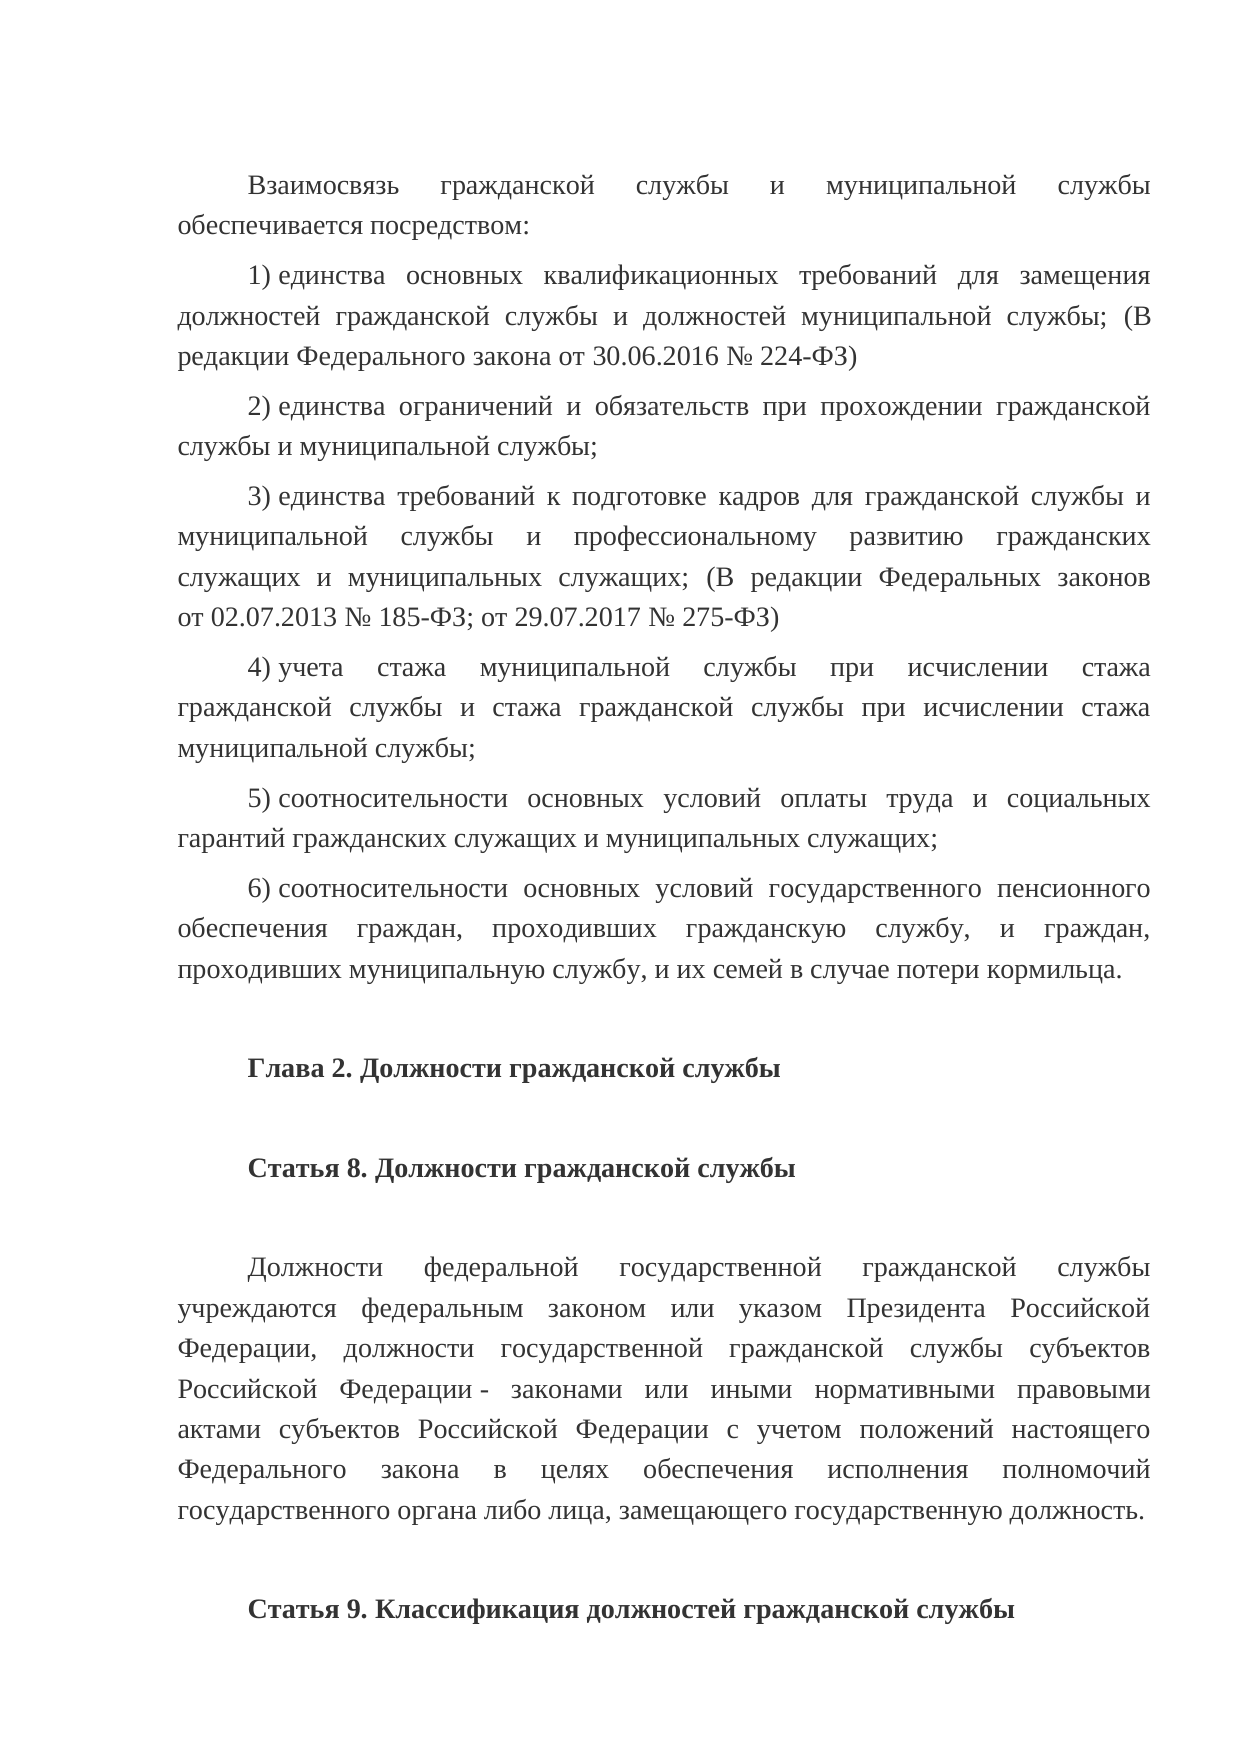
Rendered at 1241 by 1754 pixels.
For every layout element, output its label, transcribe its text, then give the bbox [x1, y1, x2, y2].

text Статья 9. Классификация должностей гражданской службы [247, 1592, 1152, 1625]
text 4) учета стажа муниципальной службы при исчислении стажа гражданской службы и стажа гражданской службы при исчислении стажа муниципальной службы; [177, 650, 1152, 763]
text 3) единства требований к подготовке кадров для гражданской службы и муниципальной службы и профессиональному развитию гражданских служащих и муниципальных служащих; (В редакции Федеральных законов от 02.07.2013 № 185-ФЗ; от 29.07.2017 № 275-ФЗ) [177, 479, 1152, 633]
text Глава 2. Должности гражданской службы [247, 1051, 1152, 1084]
text 1) единства основных квалификационных требований для замещения должностей гражданской службы и должностей муниципальной службы; (В редакции Федерального закона от 30.06.2016 № 224-ФЗ) [177, 258, 1152, 371]
text Взаимосвязь гражданской службы и муниципальной службы обеспечивается посредством: [177, 168, 1152, 241]
text 2) единства ограничений и обязательств при прохождении гражданской службы и муниципальной службы; [177, 389, 1152, 462]
text Должности федеральной государственной гражданской службы учреждаются федеральным законом или указом Президента Российской Федерации, должности государственной гражданской службы субъектов Российской Федерации - законами или иными нормативными правовыми актами субъектов Российской Федерации с учетом положений настоящего Федерального закона в целях обеспечения исполнения полномочий государственного органа либо лица, замещающего государственную должность. [177, 1250, 1152, 1525]
text Статья 8. Должности гражданской службы [247, 1151, 1152, 1183]
text 5) соотносительности основных условий оплаты труда и социальных гарантий гражданских служащих и муниципальных служащих; [177, 781, 1152, 853]
text 6) соотносительности основных условий государственного пенсионного обеспечения граждан, проходивших гражданскую службу, и граждан, проходивших муниципальную службу, и их семей в случае потери кормильца. [177, 871, 1152, 984]
